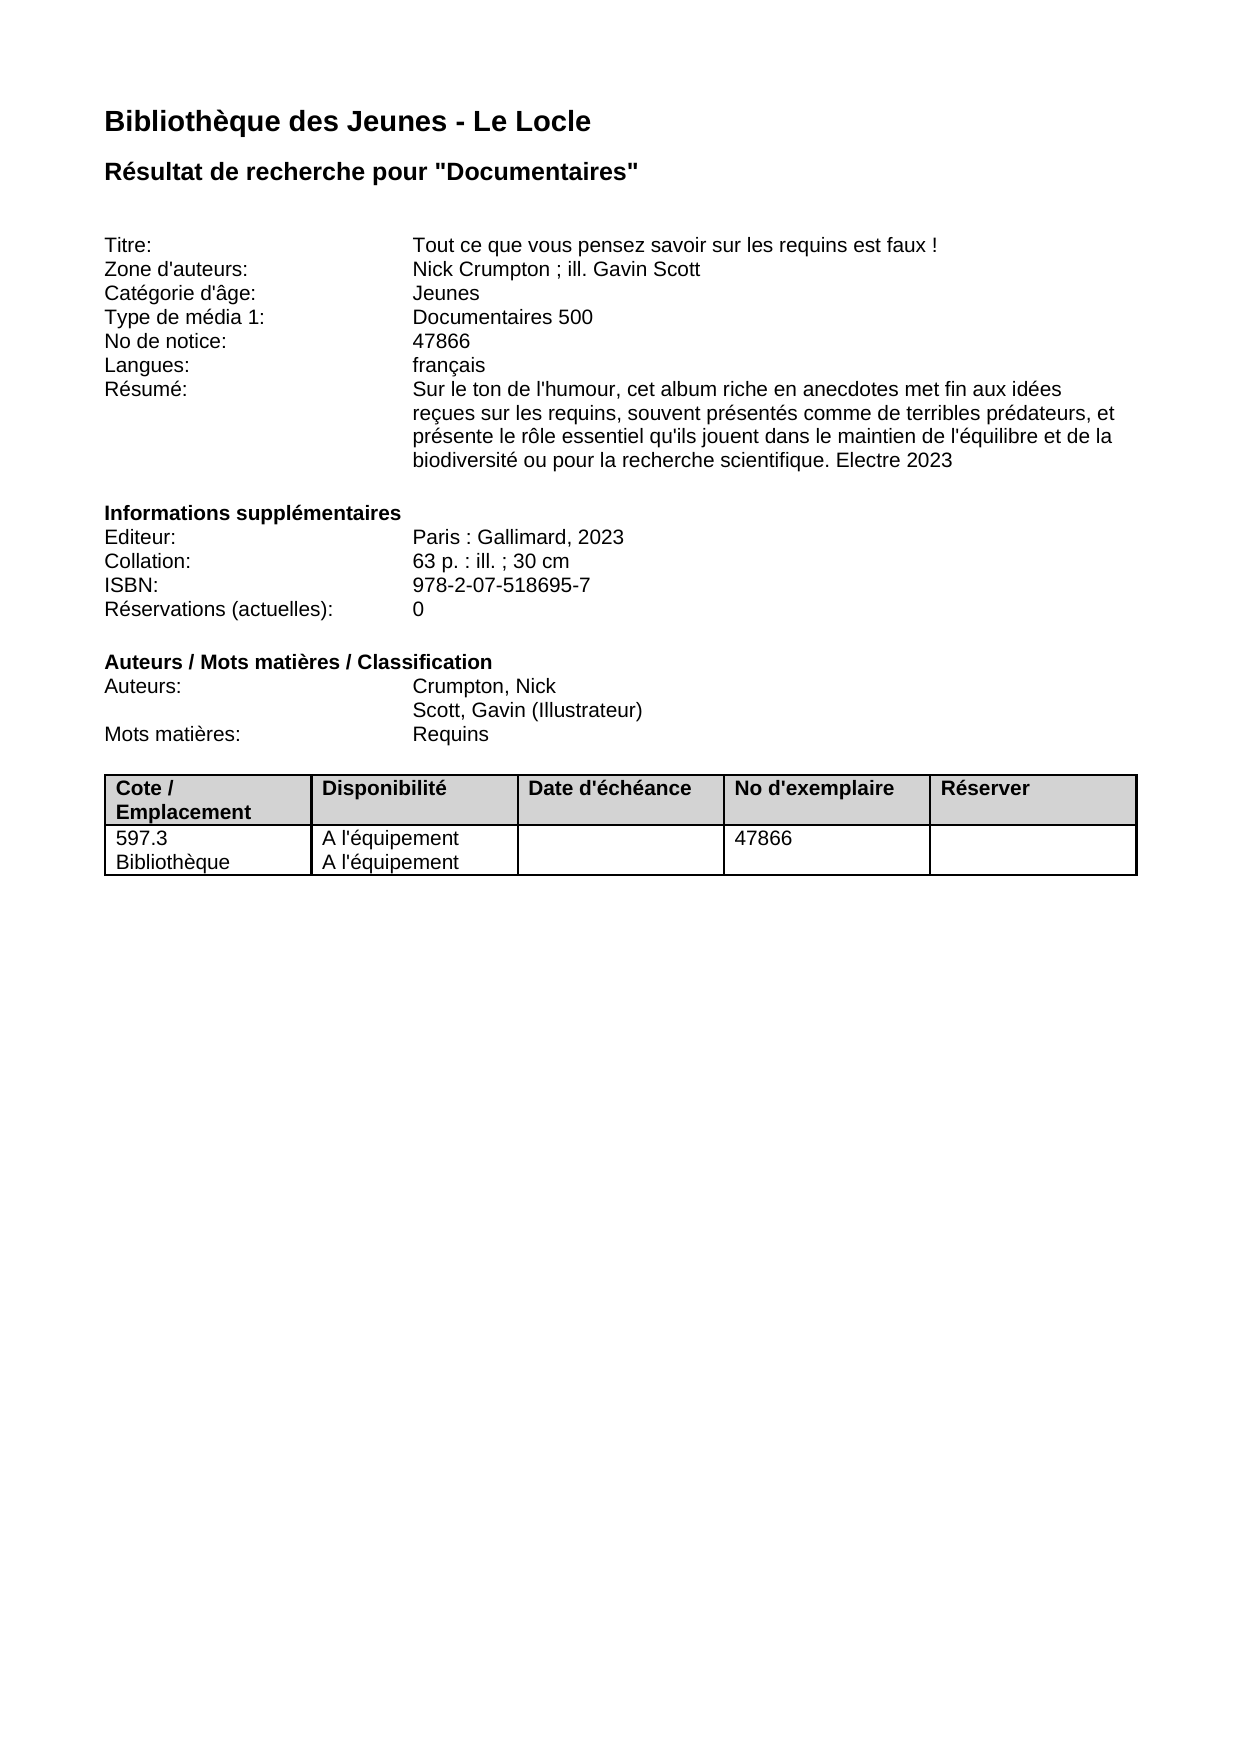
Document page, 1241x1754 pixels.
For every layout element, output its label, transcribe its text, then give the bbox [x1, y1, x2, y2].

table_cell A l'équipement A l'équipement [313, 826, 517, 874]
table_header Tout ce que vous pensez savoir sur les requins est faux ! [413, 233, 1133, 257]
text Résultat de recherche pour "Documentaires" [104, 156, 1136, 185]
table_cell Type de média 1: [104, 305, 412, 328]
table_cell Nick Crumpton ; ill. Gavin Scott [413, 257, 1133, 281]
table_cell Réservations (actuelles): [104, 597, 412, 621]
table_cell 0 [413, 597, 1133, 621]
table_header Auteurs / Mots matières / Classification [104, 650, 1133, 673]
table_cell ISBN: [104, 573, 412, 597]
table_cell No de notice: [104, 329, 412, 352]
table_cell Collation: [104, 549, 412, 573]
table_cell [931, 826, 1135, 874]
text Bibliothèque des Jeunes - Le Locle [104, 104, 1136, 138]
table_header Informations supplémentaires [104, 501, 1133, 525]
table_header Titre: [104, 233, 412, 257]
table_cell 47866 [413, 329, 1133, 352]
table_cell Crumpton, Nick Scott, Gavin (Illustrateur) [413, 674, 1133, 721]
table_cell Jeunes [413, 281, 1133, 304]
table_cell Editeur: [104, 525, 412, 549]
table_cell Mots matières: [104, 721, 412, 745]
table_header Cote / Emplacement [106, 776, 310, 824]
table_cell 597.3 Bibliothèque [106, 826, 310, 874]
table_cell Sur le ton de l'humour, cet album riche en anecdotes met fin aux idées reçues sur les requins, souvent présentés comme de terribles prédateurs, et présente le rôle essentiel qu'ils jouent dans le maintien de l'équilibre et de la biodiversité ou pour la recherche scientifique. Electre 2023 [413, 376, 1133, 472]
table_header No d'exemplaire [725, 776, 929, 824]
table_header Date d'échéance [519, 776, 723, 824]
table_cell Paris : Gallimard, 2023 [413, 525, 1133, 549]
table_cell Catégorie d'âge: [104, 281, 412, 304]
table_cell Langues: [104, 353, 412, 376]
table_cell 978-2-07-518695-7 [413, 573, 1133, 597]
table_header Disponibilité [313, 776, 517, 824]
table_cell Documentaires 500 [413, 305, 1133, 328]
table_header Réserver [931, 776, 1135, 824]
table_cell Auteurs: [104, 674, 412, 721]
table_cell français [413, 353, 1133, 376]
table_cell Requins [413, 721, 1133, 745]
table_cell 63 p. : ill. ; 30 cm [413, 549, 1133, 573]
table_cell 47866 [725, 826, 929, 874]
table_cell Zone d'auteurs: [104, 257, 412, 281]
table_cell [519, 826, 723, 874]
table_cell Résumé: [104, 376, 412, 472]
